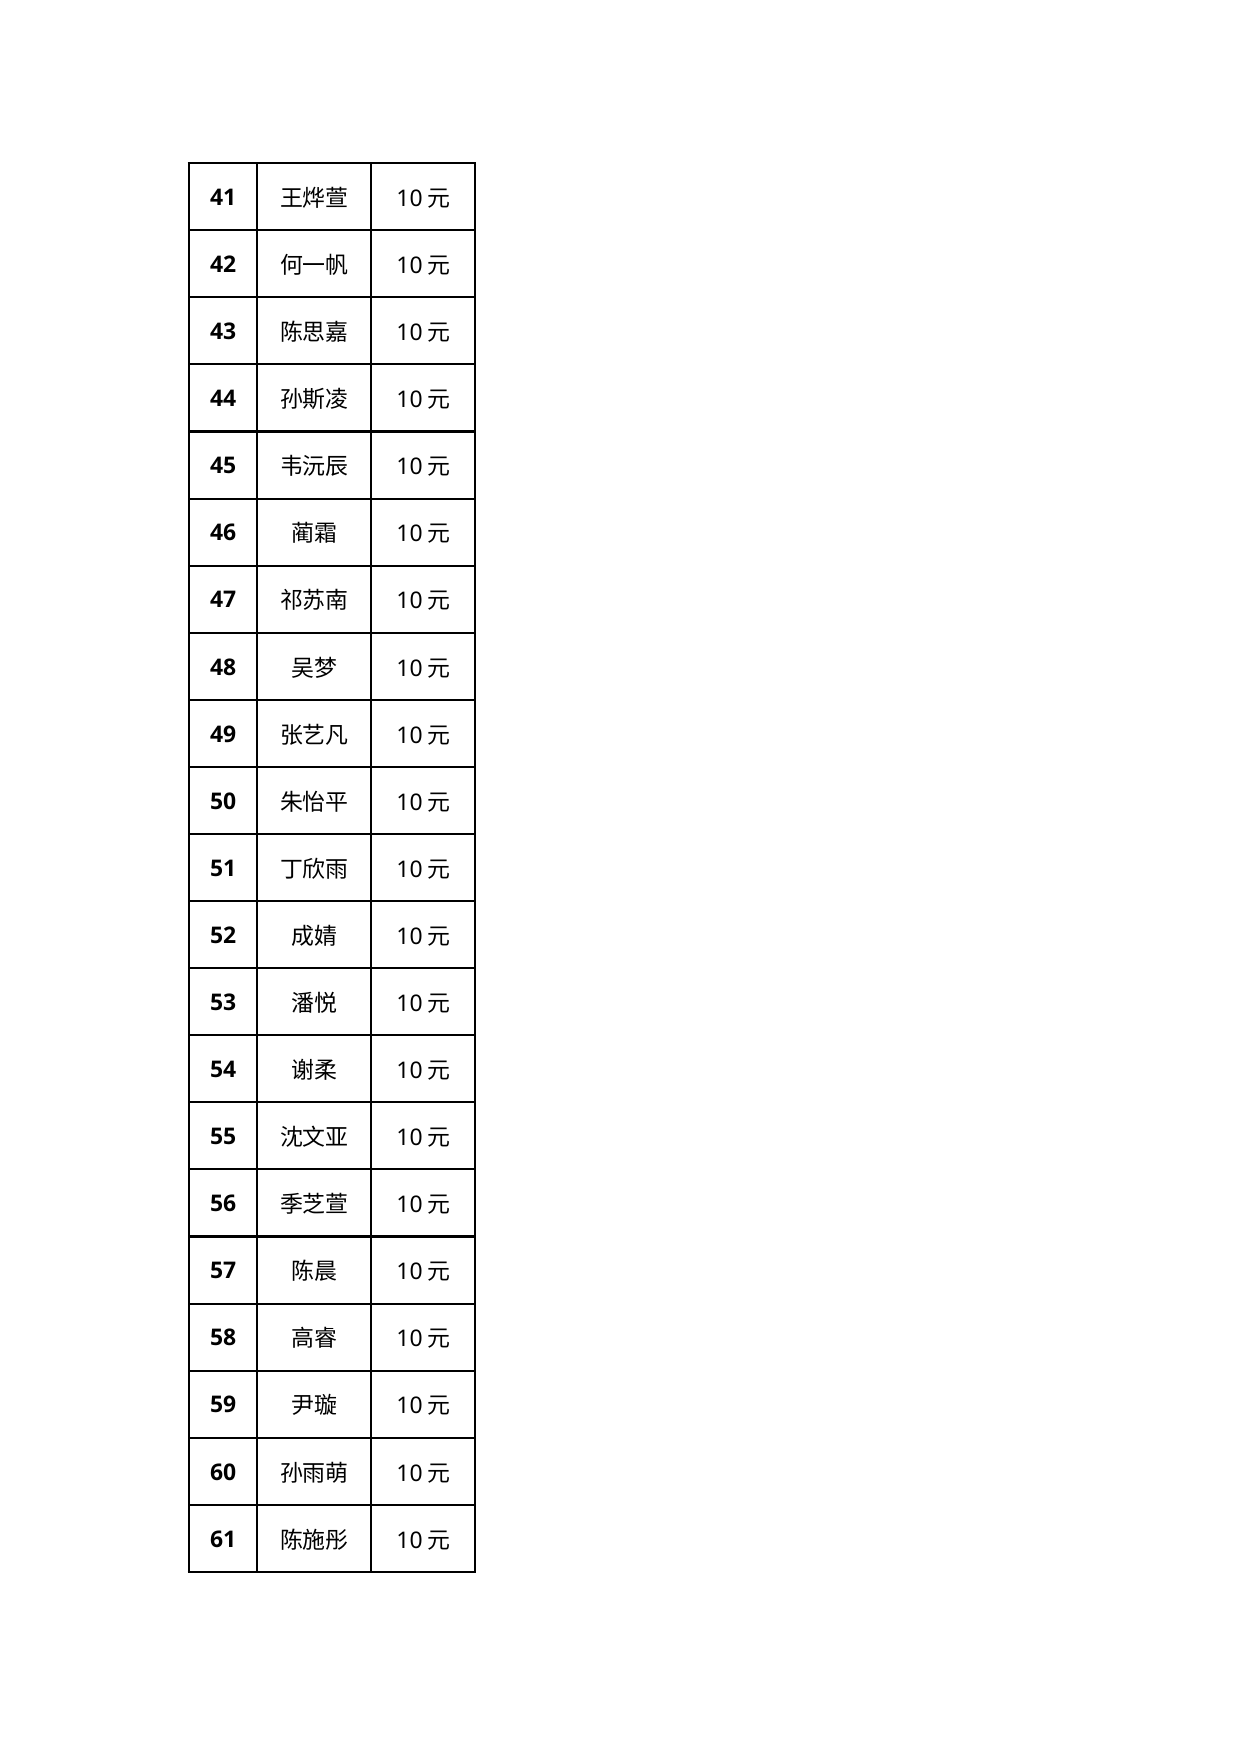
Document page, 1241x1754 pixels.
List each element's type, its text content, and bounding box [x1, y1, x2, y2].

table_cell 10元 [372, 1439, 474, 1504]
table_cell 陈施彤 [258, 1506, 370, 1571]
table_cell 48 [190, 634, 256, 699]
table_cell 10元 [372, 433, 474, 497]
table_cell 陈晨 [258, 1238, 370, 1302]
table_cell 52 [190, 902, 256, 967]
table_cell 丁欣雨 [258, 835, 370, 900]
table_cell 10元 [372, 164, 474, 229]
table_cell 10元 [372, 1506, 474, 1571]
table_cell 潘悦 [258, 969, 370, 1034]
table_cell 蔺霜 [258, 500, 370, 564]
table_cell 高睿 [258, 1305, 370, 1369]
table_cell 韦沅辰 [258, 433, 370, 497]
table_cell 10元 [372, 365, 474, 430]
table_cell 10元 [372, 500, 474, 564]
table_cell 谢柔 [258, 1036, 370, 1101]
table_cell 49 [190, 701, 256, 766]
table_cell 沈文亚 [258, 1103, 370, 1168]
table_cell 41 [190, 164, 256, 229]
table_cell 祁苏南 [258, 567, 370, 632]
table_cell 10元 [372, 902, 474, 967]
table_cell 58 [190, 1305, 256, 1369]
table_cell 朱怡平 [258, 768, 370, 833]
table_cell 10元 [372, 1103, 474, 1168]
table_cell 55 [190, 1103, 256, 1168]
table_cell 孙雨萌 [258, 1439, 370, 1504]
table_cell 吴梦 [258, 634, 370, 699]
table_cell 季芝萱 [258, 1170, 370, 1235]
table_cell 王烨萱 [258, 164, 370, 229]
table_cell 10元 [372, 1305, 474, 1369]
table_cell 成婧 [258, 902, 370, 967]
table_cell 10元 [372, 231, 474, 296]
table_cell 61 [190, 1506, 256, 1571]
table_cell 42 [190, 231, 256, 296]
table_cell 孙斯凌 [258, 365, 370, 430]
table_cell 10元 [372, 835, 474, 900]
table_cell 张艺凡 [258, 701, 370, 766]
table_cell 51 [190, 835, 256, 900]
table_cell 10元 [372, 567, 474, 632]
table_cell 10元 [372, 298, 474, 363]
table_cell 59 [190, 1372, 256, 1437]
table_cell 陈思嘉 [258, 298, 370, 363]
table_cell 53 [190, 969, 256, 1034]
table_cell 10元 [372, 634, 474, 699]
table_cell 10元 [372, 701, 474, 766]
table_cell 56 [190, 1170, 256, 1235]
table_cell 10元 [372, 1036, 474, 1101]
table_cell 45 [190, 433, 256, 497]
table_cell 47 [190, 567, 256, 632]
table_cell 54 [190, 1036, 256, 1101]
table_cell 10元 [372, 1170, 474, 1235]
table_cell 46 [190, 500, 256, 564]
table_cell 60 [190, 1439, 256, 1504]
table_cell 43 [190, 298, 256, 363]
table_cell 何一帆 [258, 231, 370, 296]
table_cell 50 [190, 768, 256, 833]
table_cell 10元 [372, 1372, 474, 1437]
table_cell 44 [190, 365, 256, 430]
table_cell 尹璇 [258, 1372, 370, 1437]
table_cell 10元 [372, 969, 474, 1034]
table_cell 57 [190, 1238, 256, 1302]
table_cell 10元 [372, 768, 474, 833]
table_cell 10元 [372, 1238, 474, 1302]
